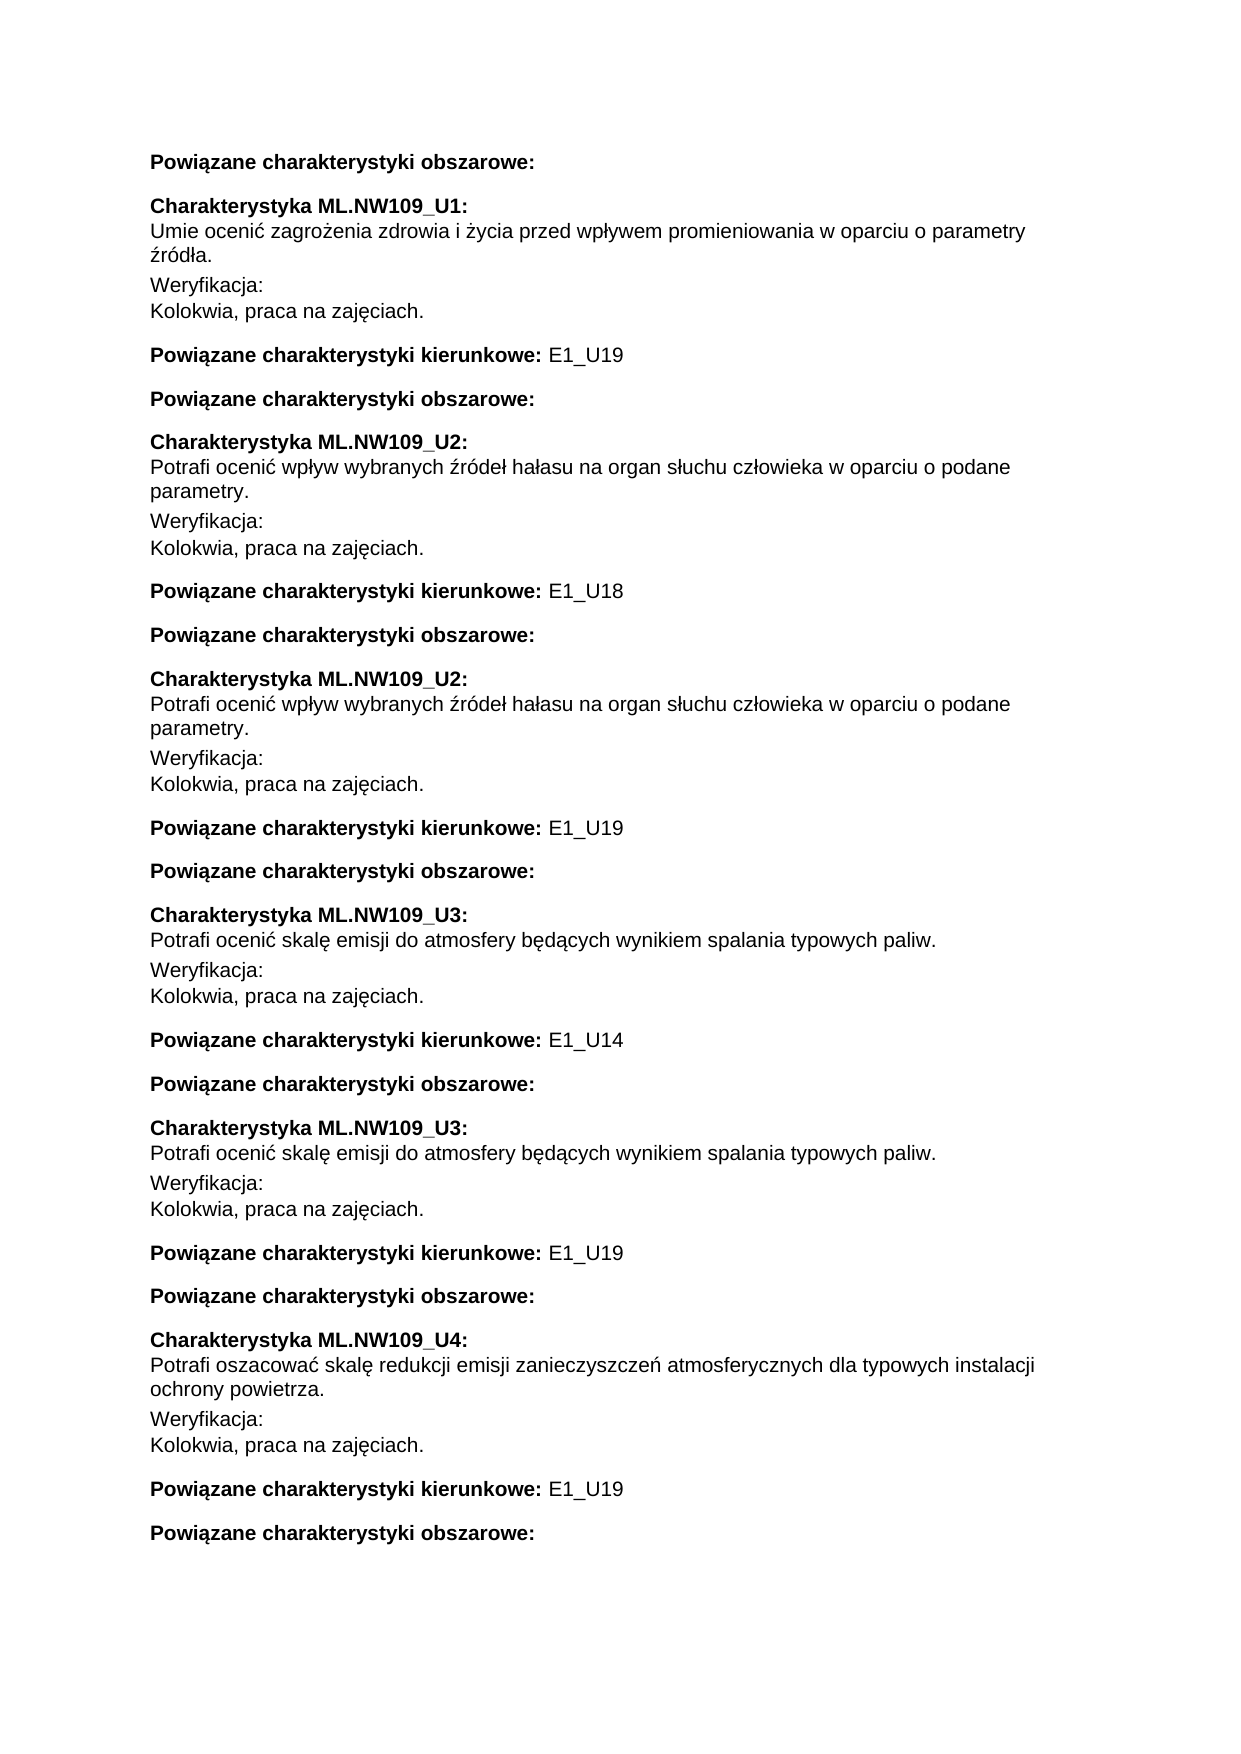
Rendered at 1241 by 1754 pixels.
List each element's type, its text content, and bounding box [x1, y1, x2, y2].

text Weryfikacja: [150, 509, 1090, 533]
text Kolokwia, praca na zajęciach. [150, 984, 1090, 1008]
text Powiązane charakterystyki kierunkowe: E1_U19 [150, 816, 1090, 839]
text Powiązane charakterystyki obszarowe: [150, 859, 1090, 883]
text Powiązane charakterystyki obszarowe: [150, 623, 1090, 647]
text Powiązane charakterystyki kierunkowe: E1_U19 [150, 1477, 1090, 1501]
text Kolokwia, praca na zajęciach. [150, 772, 1090, 796]
text Powiązane charakterystyki kierunkowe: E1_U14 [150, 1028, 1090, 1052]
text Kolokwia, praca na zajęciach. [150, 1197, 1090, 1221]
text Potrafi oszacować skalę redukcji emisji zanieczyszczeń atmosferycznych dla typowych instalacji ochrony powietrza. [150, 1353, 1090, 1401]
text Powiązane charakterystyki obszarowe: [150, 150, 1090, 174]
text Kolokwia, praca na zajęciach. [150, 535, 1090, 559]
text Powiązane charakterystyki kierunkowe: E1_U19 [150, 1241, 1090, 1264]
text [150, 219, 1090, 267]
text Charakterystyka ML.NW109_U1: [150, 194, 1090, 218]
text Powiązane charakterystyki kierunkowe: E1_U18 [150, 579, 1090, 603]
text Potrafi ocenić wpływ wybranych źródeł hałasu na organ słuchu człowieka w oparciu o podane parametry. [150, 692, 1090, 739]
text Powiązane charakterystyki obszarowe: [150, 1072, 1090, 1096]
text Weryfikacja: [150, 1171, 1090, 1195]
text Weryfikacja: [150, 958, 1090, 982]
text Potrafi ocenić skalę emisji do atmosfery będących wynikiem spalania typowych paliw. [150, 928, 1090, 952]
text Kolokwia, praca na zajęciach. [150, 1433, 1090, 1457]
text Powiązane charakterystyki obszarowe: [150, 1284, 1090, 1308]
text Powiązane charakterystyki kierunkowe: E1_U19 [150, 343, 1090, 367]
text Kolokwia, praca na zajęciach. [150, 299, 1090, 323]
text Weryfikacja: [150, 1407, 1090, 1431]
text Charakterystyka ML.NW109_U4: [150, 1328, 1090, 1352]
text Potrafi ocenić wpływ wybranych źródeł hałasu na organ słuchu człowieka w oparciu o podane parametry. [150, 455, 1090, 503]
text Charakterystyka ML.NW109_U3: [150, 903, 1090, 927]
text Powiązane charakterystyki obszarowe: [150, 386, 1090, 410]
text Charakterystyka ML.NW109_U2: [150, 430, 1090, 454]
text Charakterystyka ML.NW109_U3: [150, 1116, 1090, 1139]
text Weryfikacja: [150, 273, 1090, 297]
text Powiązane charakterystyki obszarowe: [150, 1521, 1090, 1545]
text Charakterystyka ML.NW109_U2: [150, 667, 1090, 691]
text Weryfikacja: [150, 746, 1090, 770]
text Potrafi ocenić skalę emisji do atmosfery będących wynikiem spalania typowych paliw. [150, 1141, 1090, 1164]
